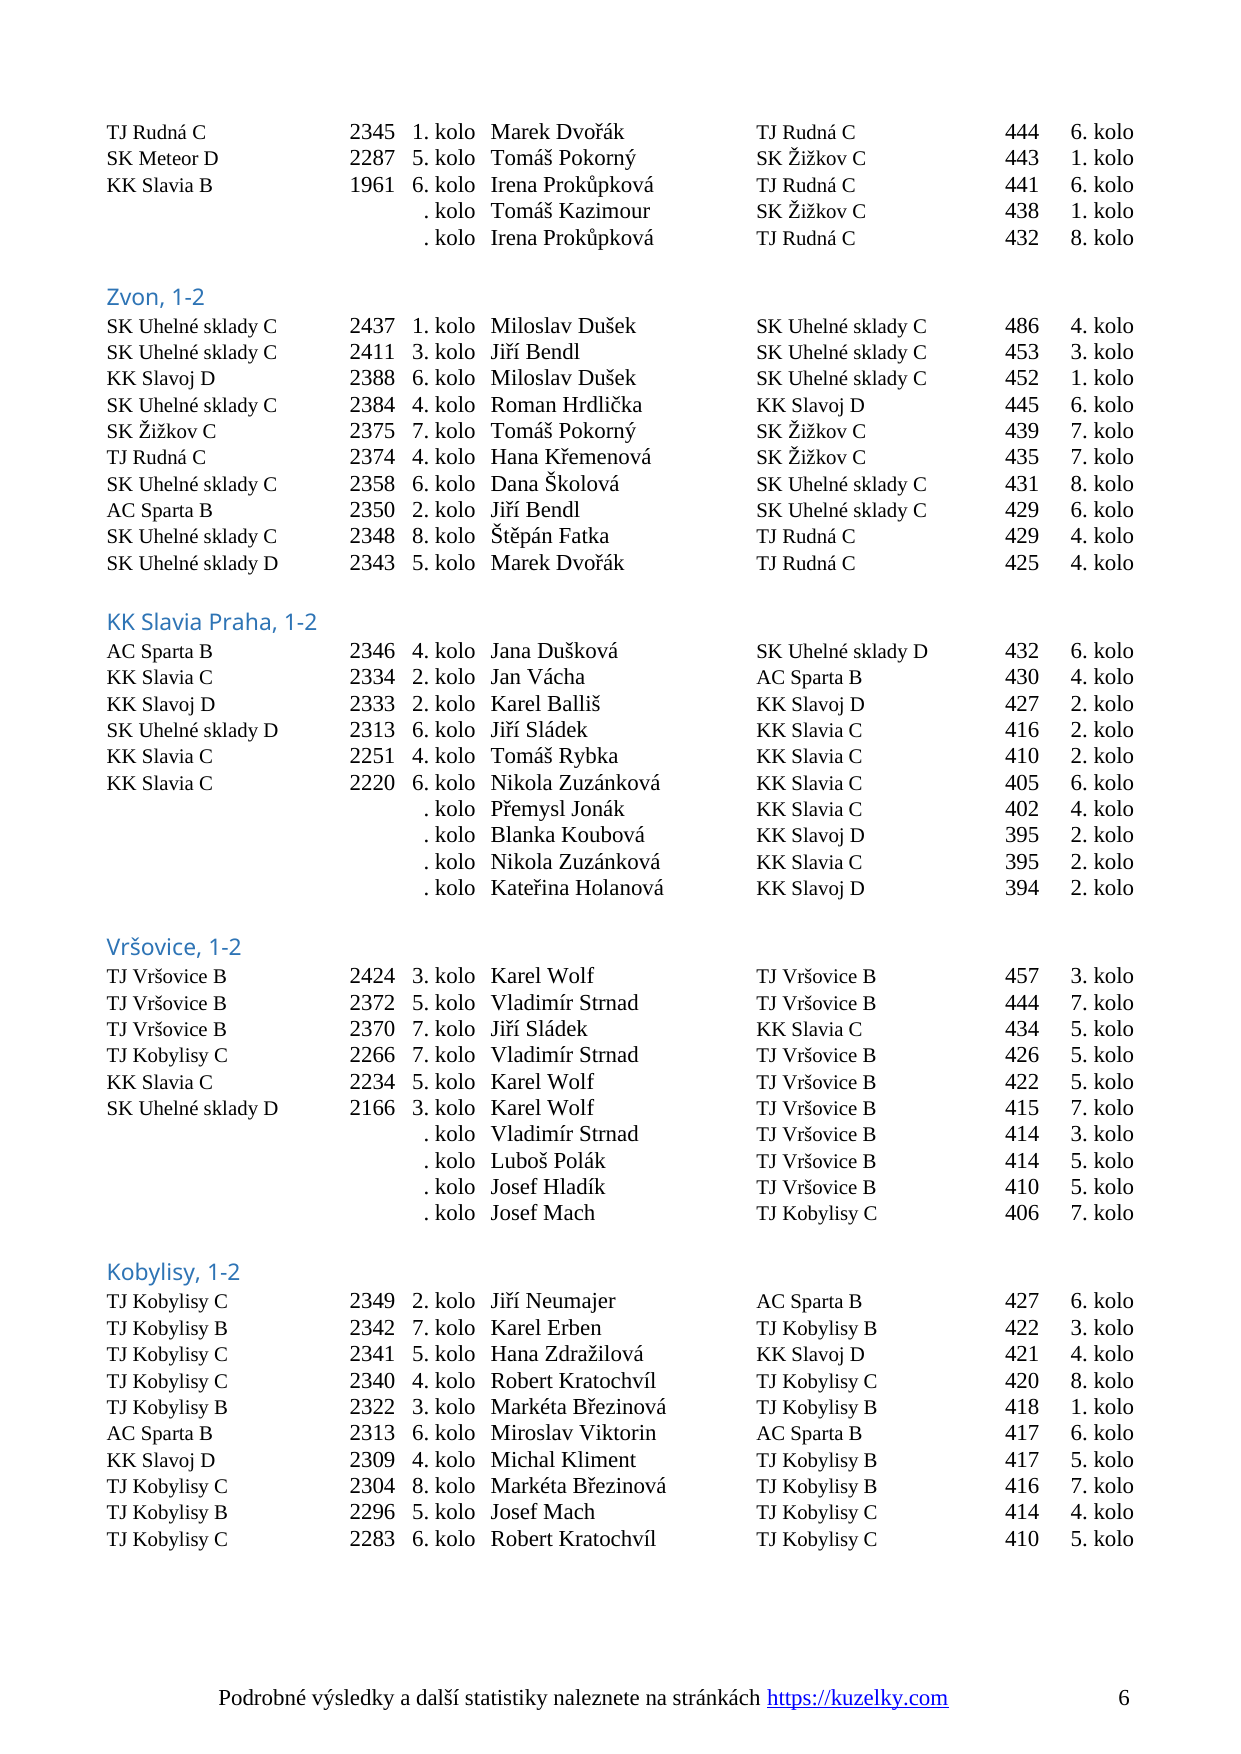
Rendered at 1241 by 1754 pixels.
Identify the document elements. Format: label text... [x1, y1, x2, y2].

text KK Slavia C 2234 5. kolo Karel Wolf TJ Vršovice B 422 5. kolo [106, 1068, 1134, 1094]
text TJ Vršovice B 2424 3. kolo Karel Wolf TJ Vršovice B 457 3. kolo [106, 962, 1134, 989]
text AC Sparta B 2350 2. kolo Jiří Bendl SK Uhelné sklady C 429 6. kolo [106, 496, 1134, 522]
text KK Slavoj D 2388 6. kolo Miloslav Dušek SK Uhelné sklady C 452 1. kolo [106, 364, 1134, 391]
text SK Uhelné sklady D 2343 5. kolo Marek Dvořák TJ Rudná C 425 4. kolo [106, 549, 1134, 575]
text TJ Kobylisy B 2322 3. kolo Markéta Březinová TJ Kobylisy B 418 1. kolo [106, 1393, 1134, 1419]
text . kolo Vladimír Strnad TJ Vršovice B 414 3. kolo [106, 1120, 1134, 1147]
text SK Uhelné sklady C 2384 4. kolo Roman Hrdlička KK Slavoj D 445 6. kolo [106, 391, 1134, 417]
text . kolo Irena Prokůpková TJ Rudná C 432 8. kolo [106, 223, 1134, 250]
text KK Slavia C 2334 2. kolo Jan Vácha AC Sparta B 430 4. kolo [106, 663, 1134, 690]
text TJ Kobylisy C 2304 8. kolo Markéta Březinová TJ Kobylisy B 416 7. kolo [106, 1472, 1134, 1498]
text SK Uhelné sklady C 2411 3. kolo Jiří Bendl SK Uhelné sklady C 453 3. kolo [106, 338, 1134, 364]
text . kolo Kateřina Holanová KK Slavoj D 394 2. kolo [106, 874, 1134, 901]
text TJ Kobylisy C 2349 2. kolo Jiří Neumajer AC Sparta B 427 6. kolo [106, 1288, 1134, 1314]
text TJ Vršovice B 2370 7. kolo Jiří Sládek KK Slavia C 434 5. kolo [106, 1015, 1134, 1041]
text TJ Rudná C 2374 4. kolo Hana Křemenová SK Žižkov C 435 7. kolo [106, 443, 1134, 470]
text SK Uhelné sklady D 2166 3. kolo Karel Wolf TJ Vršovice B 415 7. kolo [106, 1094, 1134, 1120]
text KK Slavoj D 2309 4. kolo Michal Kliment TJ Kobylisy B 417 5. kolo [106, 1446, 1134, 1472]
text . kolo Luboš Polák TJ Vršovice B 414 5. kolo [106, 1147, 1134, 1173]
text . kolo Josef Mach TJ Kobylisy C 406 7. kolo [106, 1199, 1134, 1226]
text SK Meteor D 2287 5. kolo Tomáš Pokorný SK Žižkov C 443 1. kolo [106, 144, 1134, 171]
text SK Uhelné sklady C 2437 1. kolo Miloslav Dušek SK Uhelné sklady C 486 4. kolo [106, 312, 1134, 338]
text . kolo Tomáš Kazimour SK Žižkov C 438 1. kolo [106, 197, 1134, 223]
text KK Slavia B 1961 6. kolo Irena Prokůpková TJ Rudná C 441 6. kolo [106, 171, 1134, 197]
text TJ Kobylisy C 2266 7. kolo Vladimír Strnad TJ Vršovice B 426 5. kolo [106, 1041, 1134, 1068]
text SK Uhelné sklady C 2348 8. kolo Štěpán Fatka TJ Rudná C 429 4. kolo [106, 522, 1134, 549]
subtitle Vršovice, 1-2 [106, 931, 1134, 962]
text SK Uhelné sklady D 2313 6. kolo Jiří Sládek KK Slavia C 416 2. kolo [106, 716, 1134, 742]
text TJ Rudná C 2345 1. kolo Marek Dvořák TJ Rudná C 444 6. kolo [106, 118, 1134, 144]
text . kolo Přemysl Jonák KK Slavia C 402 4. kolo [106, 795, 1134, 821]
text TJ Kobylisy B 2296 5. kolo Josef Mach TJ Kobylisy C 414 4. kolo [106, 1498, 1134, 1525]
text TJ Kobylisy C 2341 5. kolo Hana Zdražilová KK Slavoj D 421 4. kolo [106, 1340, 1134, 1367]
text TJ Vršovice B 2372 5. kolo Vladimír Strnad TJ Vršovice B 444 7. kolo [106, 989, 1134, 1015]
text KK Slavia C 2251 4. kolo Tomáš Rybka KK Slavia C 410 2. kolo [106, 742, 1134, 769]
text KK Slavoj D 2333 2. kolo Karel Balliš KK Slavoj D 427 2. kolo [106, 690, 1134, 716]
text AC Sparta B 2346 4. kolo Jana Dušková SK Uhelné sklady D 432 6. kolo [106, 637, 1134, 663]
text SK Žižkov C 2375 7. kolo Tomáš Pokorný SK Žižkov C 439 7. kolo [106, 417, 1134, 443]
text KK Slavia C 2220 6. kolo Nikola Zuzánková KK Slavia C 405 6. kolo [106, 769, 1134, 795]
subtitle KK Slavia Praha, 1-2 [106, 606, 1134, 637]
text SK Uhelné sklady C 2358 6. kolo Dana Školová SK Uhelné sklady C 431 8. kolo [106, 470, 1134, 496]
subtitle Zvon, 1-2 [106, 280, 1134, 312]
text . kolo Josef Hladík TJ Vršovice B 410 5. kolo [106, 1173, 1134, 1199]
text . kolo Nikola Zuzánková KK Slavia C 395 2. kolo [106, 848, 1134, 874]
subtitle Kobylisy, 1-2 [106, 1256, 1134, 1288]
text TJ Kobylisy B 2342 7. kolo Karel Erben TJ Kobylisy B 422 3. kolo [106, 1314, 1134, 1340]
text TJ Kobylisy C 2340 4. kolo Robert Kratochvíl TJ Kobylisy C 420 8. kolo [106, 1367, 1134, 1393]
text AC Sparta B 2313 6. kolo Miroslav Viktorin AC Sparta B 417 6. kolo [106, 1419, 1134, 1446]
text . kolo Blanka Koubová KK Slavoj D 395 2. kolo [106, 821, 1134, 848]
text TJ Kobylisy C 2283 6. kolo Robert Kratochvíl TJ Kobylisy C 410 5. kolo [106, 1525, 1134, 1551]
